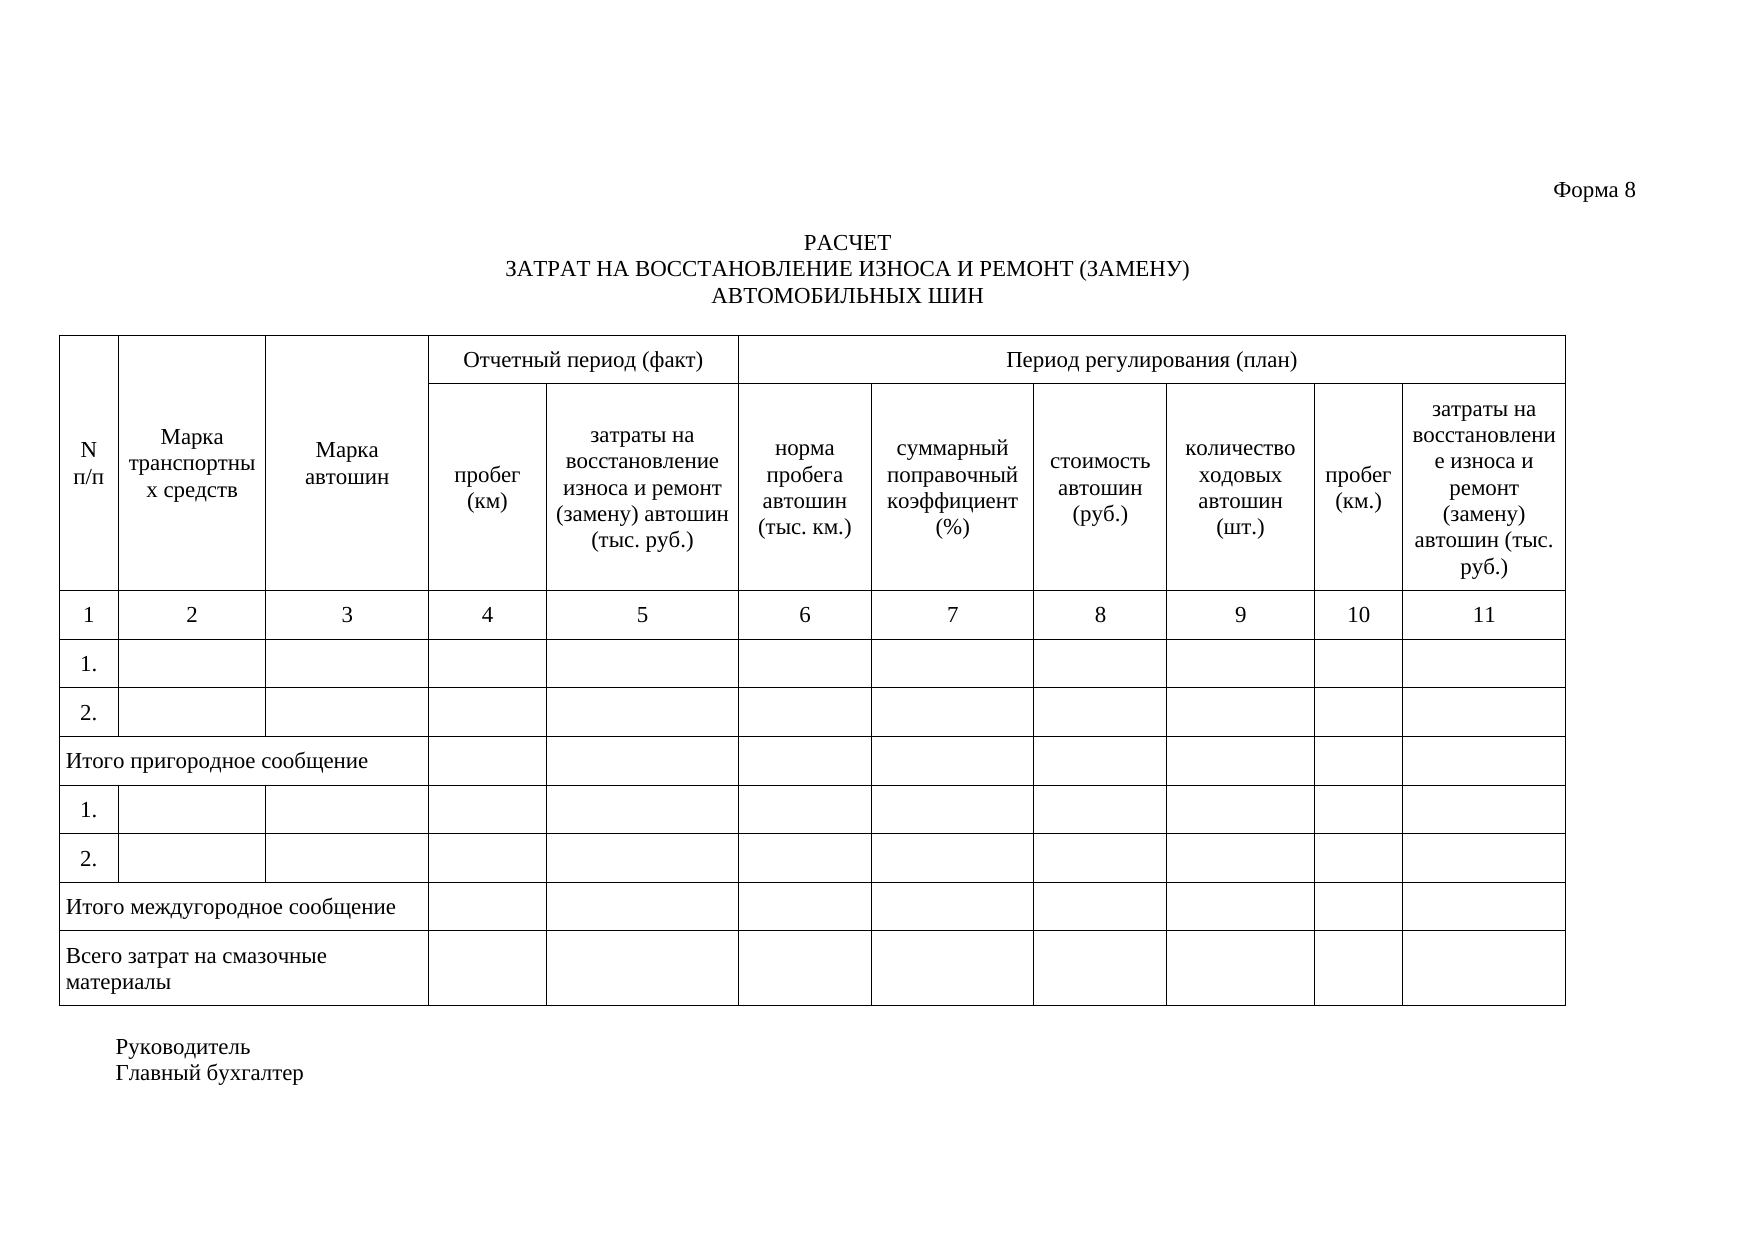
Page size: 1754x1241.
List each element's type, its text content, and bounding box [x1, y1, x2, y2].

table_cell 4 [429, 591, 546, 638]
table_cell затраты на восстановление износа и ремонт (замену) автошин (тыс. руб.) [547, 384, 738, 590]
table_cell 1. [60, 640, 118, 687]
table_cell [739, 688, 871, 736]
table_cell норма пробега автошин (тыс. км.) [739, 384, 871, 590]
table_cell [266, 786, 428, 833]
table_cell 7 [872, 591, 1033, 638]
table_header Марка транспортных средств [119, 336, 265, 590]
table_cell 1. [60, 786, 118, 833]
table_cell [266, 640, 428, 687]
table_cell [872, 883, 1033, 930]
table_cell [1034, 883, 1166, 930]
table_cell Всего затрат на смазочные материалы [60, 931, 428, 1005]
table_cell пробег (км) [429, 384, 546, 590]
table_cell 1 [60, 591, 118, 638]
table_cell 8 [1034, 591, 1166, 638]
table_cell [1034, 931, 1166, 1005]
table_cell 2 [119, 591, 265, 638]
table_cell [1315, 737, 1402, 784]
table_cell [429, 834, 546, 882]
table_cell [1403, 931, 1565, 1005]
table_cell [1034, 834, 1166, 882]
text Форма 8 [59, 176, 1636, 203]
table_cell [1034, 640, 1166, 687]
table_cell 9 [1167, 591, 1314, 638]
table_cell [739, 786, 871, 833]
text ЗАТРАТ НА ВОССТАНОВЛЕНИЕ ИЗНОСА И РЕМОНТ (ЗАМЕНУ) [59, 255, 1636, 282]
table_cell [1034, 786, 1166, 833]
table_cell [547, 688, 738, 736]
table_cell Итого пригородное сообщение [60, 737, 428, 784]
text АВТОМОБИЛЬНЫХ ШИН [59, 282, 1636, 308]
table_cell [1315, 640, 1402, 687]
table_cell [429, 737, 546, 784]
table_cell стоимость автошин (руб.) [1034, 384, 1166, 590]
table_cell [1167, 640, 1314, 687]
table_cell [1167, 834, 1314, 882]
table_cell [1167, 688, 1314, 736]
table_cell [266, 834, 428, 882]
table_cell [1403, 688, 1565, 736]
table_cell [739, 883, 871, 930]
table_cell [429, 931, 546, 1005]
table_cell [547, 737, 738, 784]
table_header Марка автошин [266, 336, 428, 590]
table_cell [119, 640, 265, 687]
table_cell суммарный поправочный коэффициент (%) [872, 384, 1033, 590]
table_cell [547, 883, 738, 930]
table_cell 10 [1315, 591, 1402, 638]
table_header Отчетный период (факт) [429, 336, 738, 383]
table_cell [1403, 834, 1565, 882]
table_cell [872, 688, 1033, 736]
table_cell [1315, 786, 1402, 833]
table_cell [429, 883, 546, 930]
table_cell [872, 834, 1033, 882]
table_cell [547, 834, 738, 882]
table_cell [429, 640, 546, 687]
text Главный бухгалтер [59, 1059, 1636, 1086]
text Руководитель [59, 1033, 1636, 1059]
table_cell [1167, 931, 1314, 1005]
table_cell [1315, 883, 1402, 930]
table_cell [739, 931, 871, 1005]
table_cell затраты на восстановление износа и ремонт (замену) автошин (тыс. руб.) [1403, 384, 1565, 590]
table_cell [1403, 737, 1565, 784]
table_cell [739, 640, 871, 687]
table_cell [872, 737, 1033, 784]
table_cell [1034, 737, 1166, 784]
table_cell 2. [60, 688, 118, 736]
table_cell [872, 931, 1033, 1005]
table_cell 2. [60, 834, 118, 882]
table_cell 6 [739, 591, 871, 638]
table_cell [872, 640, 1033, 687]
table_cell [547, 640, 738, 687]
table_cell 3 [266, 591, 428, 638]
table_cell [1403, 786, 1565, 833]
table_header N п/п [60, 336, 118, 590]
table_cell [547, 786, 738, 833]
table_cell [429, 688, 546, 736]
table_cell [872, 786, 1033, 833]
table_cell [1034, 688, 1166, 736]
table_cell [119, 834, 265, 882]
table_cell [429, 786, 546, 833]
table_cell [119, 786, 265, 833]
table_cell [1403, 640, 1565, 687]
table_cell 11 [1403, 591, 1565, 638]
table_header Период регулирования (план) [739, 336, 1565, 383]
table_cell [739, 737, 871, 784]
table_cell [1167, 786, 1314, 833]
table_cell [739, 834, 871, 882]
table_cell [1315, 931, 1402, 1005]
table_cell [1403, 883, 1565, 930]
table_cell 5 [547, 591, 738, 638]
table_cell [1167, 883, 1314, 930]
table_cell [1315, 688, 1402, 736]
table_cell [119, 688, 265, 736]
table_cell [1315, 834, 1402, 882]
table_cell [266, 688, 428, 736]
table_cell количество ходовых автошин (шт.) [1167, 384, 1314, 590]
table_cell Итого междугородное сообщение [60, 883, 428, 930]
table_cell [1167, 737, 1314, 784]
table_cell [547, 931, 738, 1005]
text РАСЧЕТ [59, 229, 1636, 255]
table_cell пробег (км.) [1315, 384, 1402, 590]
